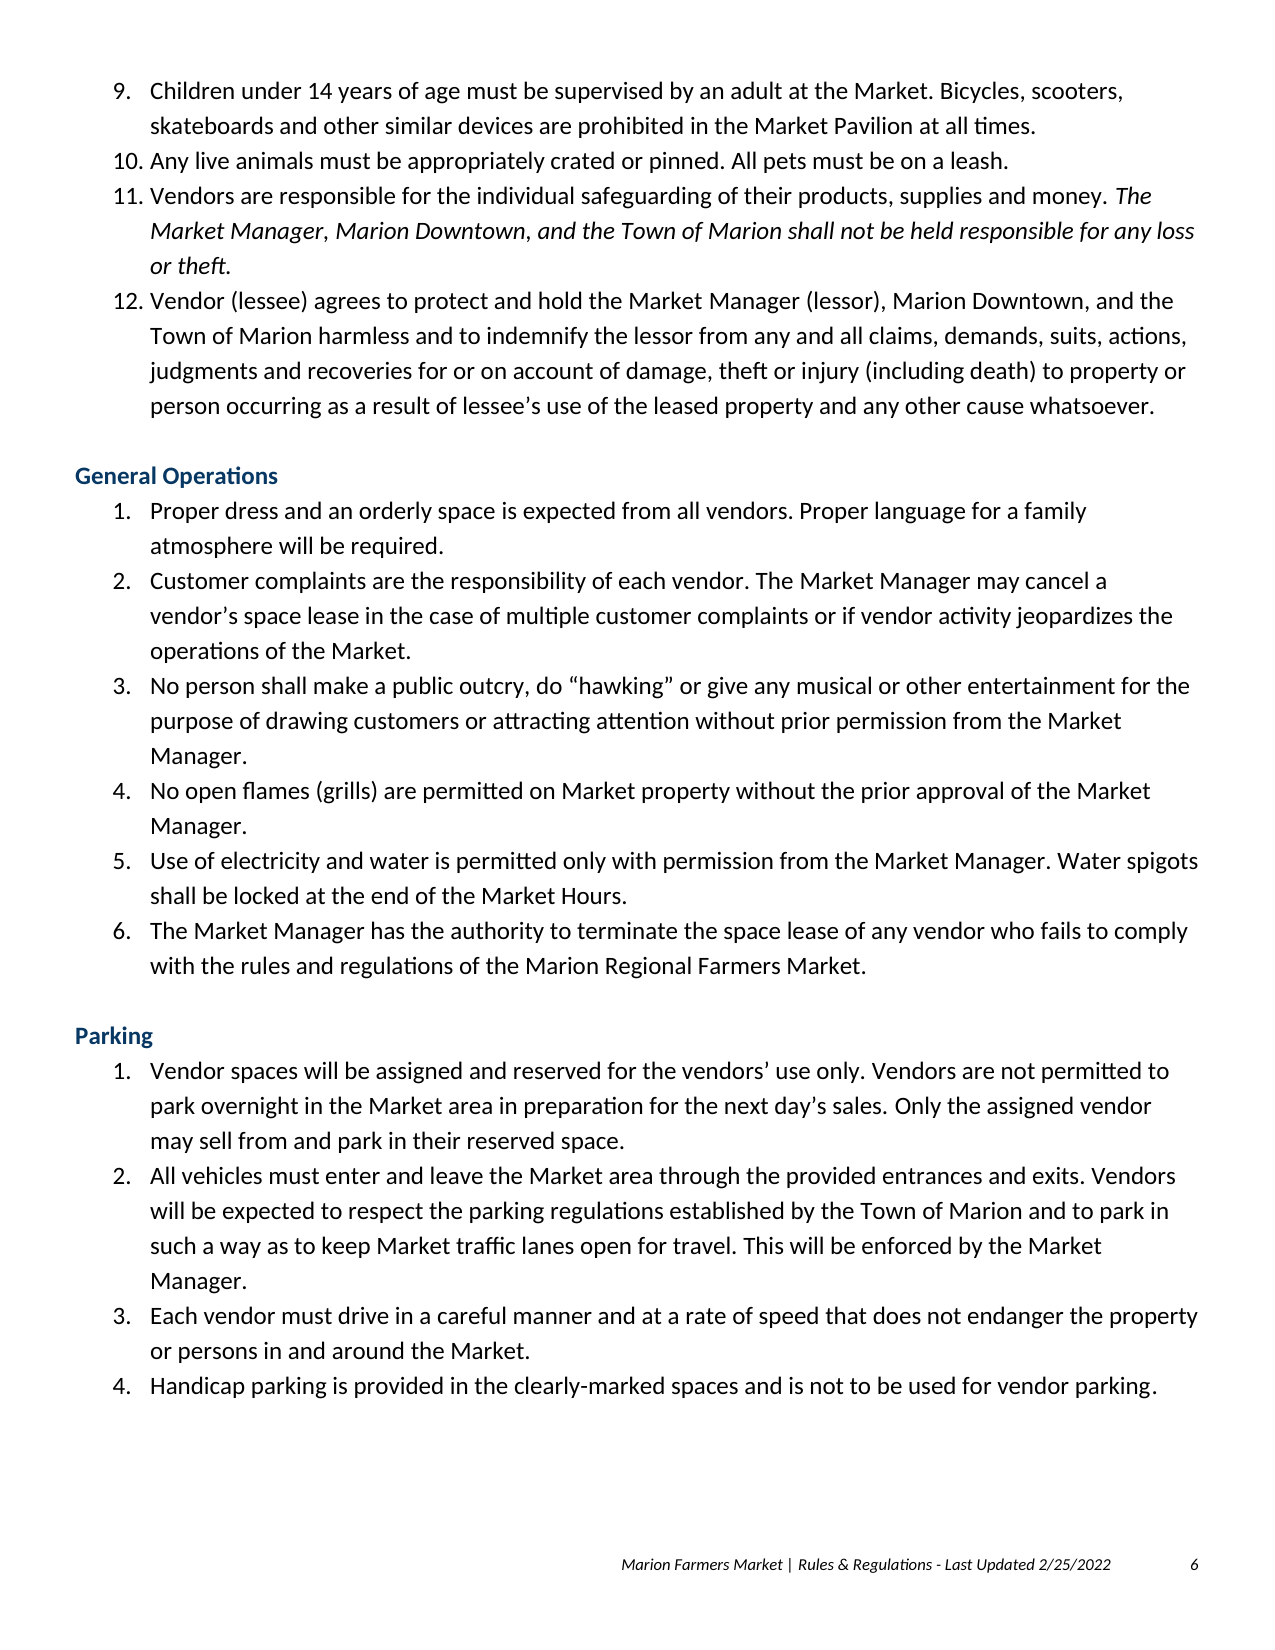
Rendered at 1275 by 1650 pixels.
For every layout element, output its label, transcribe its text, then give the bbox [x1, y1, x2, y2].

list Vendor (lessee) agrees to protect and hold the Market Manager (lessor), Marion Downtown, and the Town of Marion harmless and to indemnify the lessor from any and all claims, demands, suits, actions, judgments and recoveries for or on account of damage, theft or injury (including death) to property or person occurring as a result of lessee’s use of the leased property and any other cause whatsoever. [112, 285, 1200, 421]
list Proper dress and an orderly space is expected from all vendors. Proper language for a family atmosphere will be required. [112, 495, 1200, 561]
list Customer complaints are the responsibility of each vendor. The Market Manager may cancel a vendor’s space lease in the case of multiple customer complaints or if vendor activity jeopardizes the operations of the Market. [112, 565, 1200, 666]
list No person shall make a public outcry, do “hawking” or give any musical or other entertainment for the purpose of drawing customers or attracting attention without prior permission from the Market Manager. [112, 670, 1200, 771]
list Use of electricity and water is permitted only with permission from the Market Manager. Water spigots shall be locked at the end of the Market Hours. [112, 845, 1200, 911]
list Each vendor must drive in a careful manner and at a rate of speed that does not endanger the property or persons in and around the Market. [112, 1300, 1200, 1366]
text General Operations [75, 460, 1200, 491]
list All vehicles must enter and leave the Market area through the provided entrances and exits. Vendors will be expected to respect the parking regulations established by the Town of Marion and to park in such a way as to keep Market traffic lanes open for travel. This will be enforced by the Market Manager. [112, 1160, 1200, 1296]
text Parking [75, 1020, 1200, 1051]
list The Market Manager has the authority to terminate the space lease of any vendor who fails to comply with the rules and regulations of the Marion Regional Farmers Market. [112, 915, 1200, 981]
list Vendors are responsible for the individual safeguarding of their products, supplies and money. The Market Manager, Marion Downtown, and the Town of Marion shall not be held responsible for any loss or theft. [112, 180, 1200, 281]
list Handicap parking is provided in the clearly-marked spaces and is not to be used for vendor parking. [112, 1370, 1200, 1436]
list No open flames (grills) are permitted on Market property without the prior approval of the Market Manager. [112, 775, 1200, 841]
list Children under 14 years of age must be supervised by an adult at the Market. Bicycles, scooters, skateboards and other similar devices are prohibited in the Market Pavilion at all times. [112, 75, 1200, 141]
list Vendor spaces will be assigned and reserved for the vendors’ use only. Vendors are not permitted to park overnight in the Market area in preparation for the next day’s sales. Only the assigned vendor may sell from and park in their reserved space. [112, 1055, 1200, 1156]
list Any live animals must be appropriately crated or pinned. All pets must be on a leash. [112, 145, 1200, 176]
